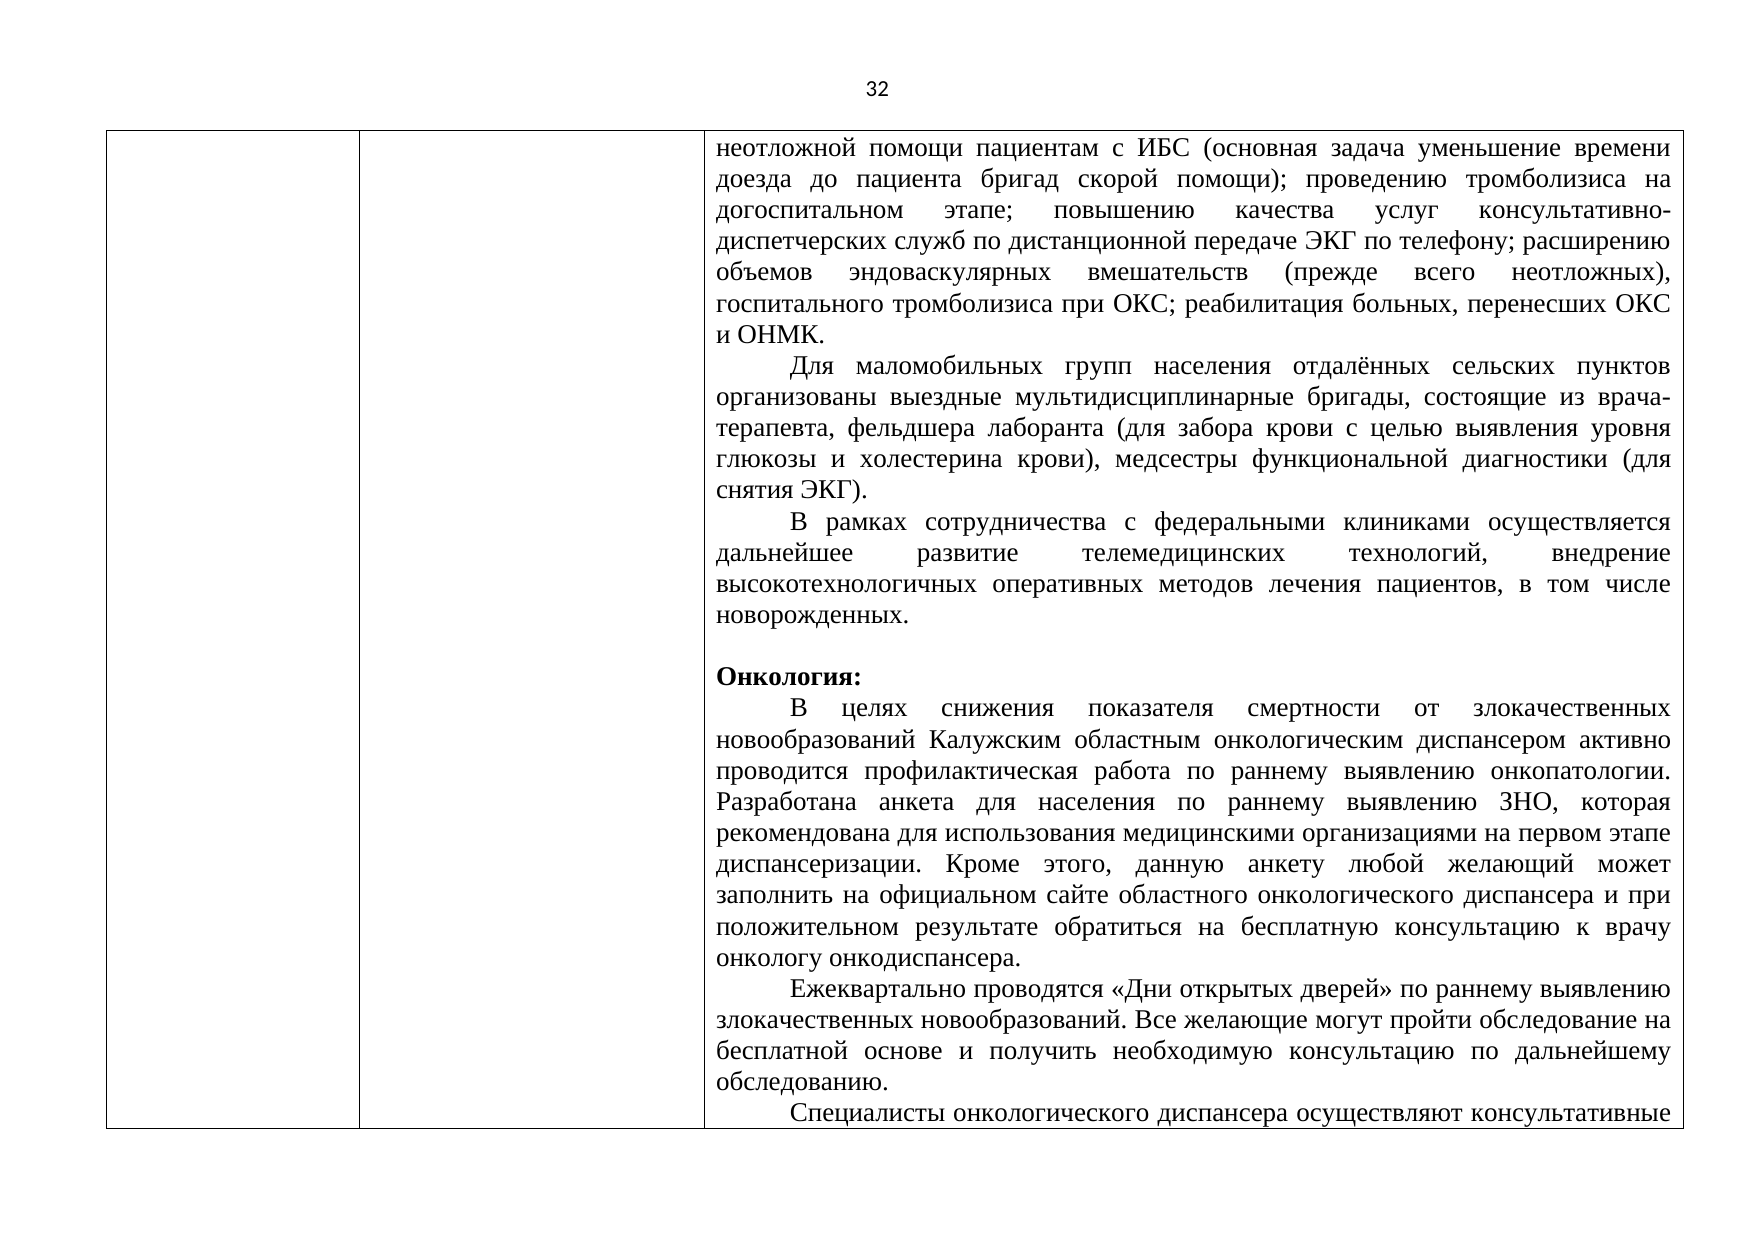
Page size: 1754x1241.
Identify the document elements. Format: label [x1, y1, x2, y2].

table_cell [705, 131, 1683, 1128]
table_cell [107, 131, 359, 1128]
table_cell [360, 131, 704, 1128]
